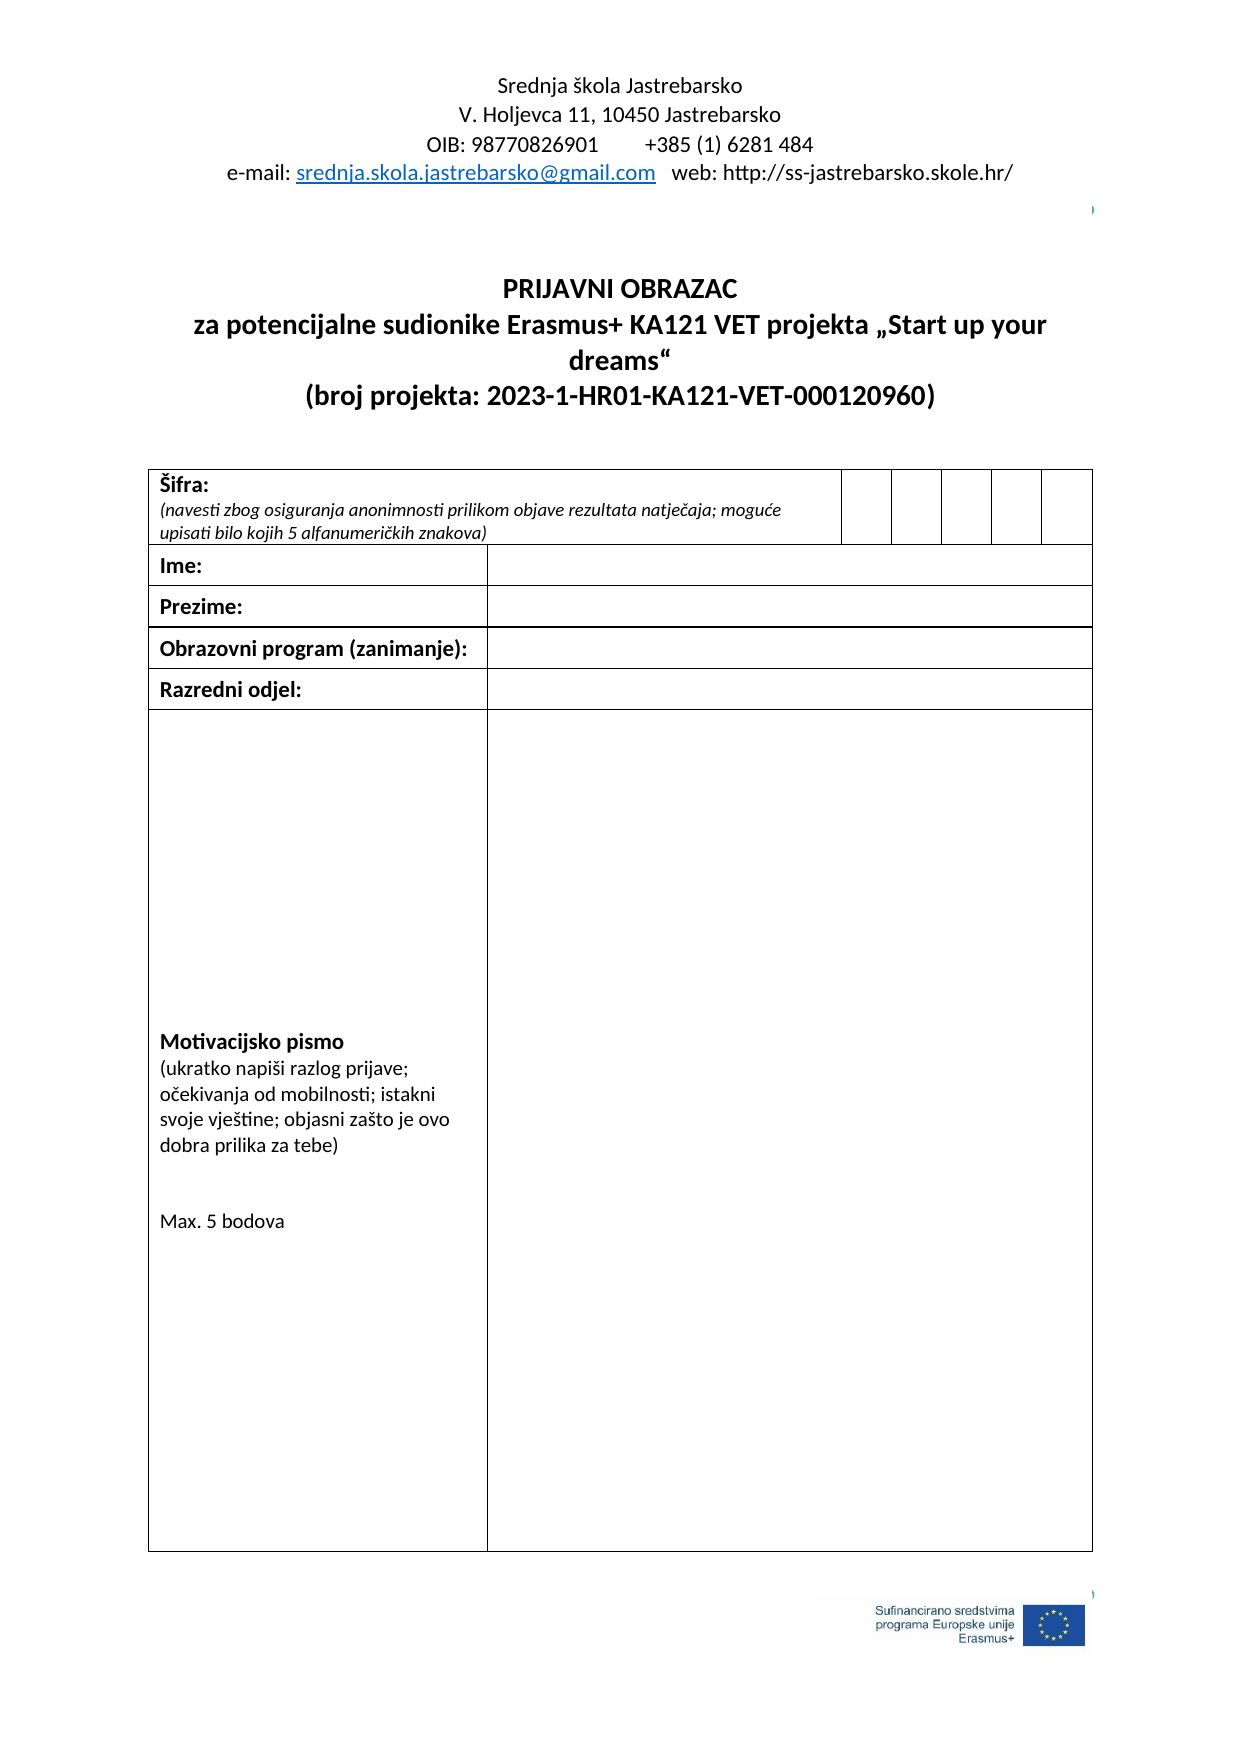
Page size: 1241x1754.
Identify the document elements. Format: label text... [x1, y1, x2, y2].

table_header [942, 470, 991, 544]
table_header [992, 470, 1041, 544]
table_cell Prezime: [149, 586, 487, 626]
table_cell [488, 545, 1092, 585]
table_header Šifra: (navesti zbog osiguranja anonimnosti prilikom objave rezultata natječaja; moguće upisati bilo kojih 5 alfanumeričkih znakova) [149, 470, 841, 544]
table_cell [488, 586, 1092, 626]
text PRIJAVNI OBRAZAC [148, 270, 1092, 306]
table_cell Obrazovni program (zanimanje): [149, 628, 487, 668]
table_cell Motivacijsko pismo (ukratko napiši razlog prijave; očekivanja od mobilnosti; istakni svoje vještine; objasni zašto je ovo dobra prilika za tebe) Max. 5 bodova [149, 710, 487, 1551]
table_cell [488, 710, 1092, 1551]
table_cell Ime: [149, 545, 487, 585]
text za potencijalne sudionike Erasmus+ KA121 VET projekta „Start up your dreams“ [148, 306, 1092, 377]
table_cell [488, 669, 1092, 709]
table_header [892, 470, 941, 544]
table_header [1042, 470, 1092, 544]
table_header [842, 470, 891, 544]
table_cell [488, 628, 1092, 668]
text (broj projekta: 2023-1-HR01-KA121-VET-000120960) [148, 377, 1092, 413]
table_cell Razredni odjel: [149, 669, 487, 709]
